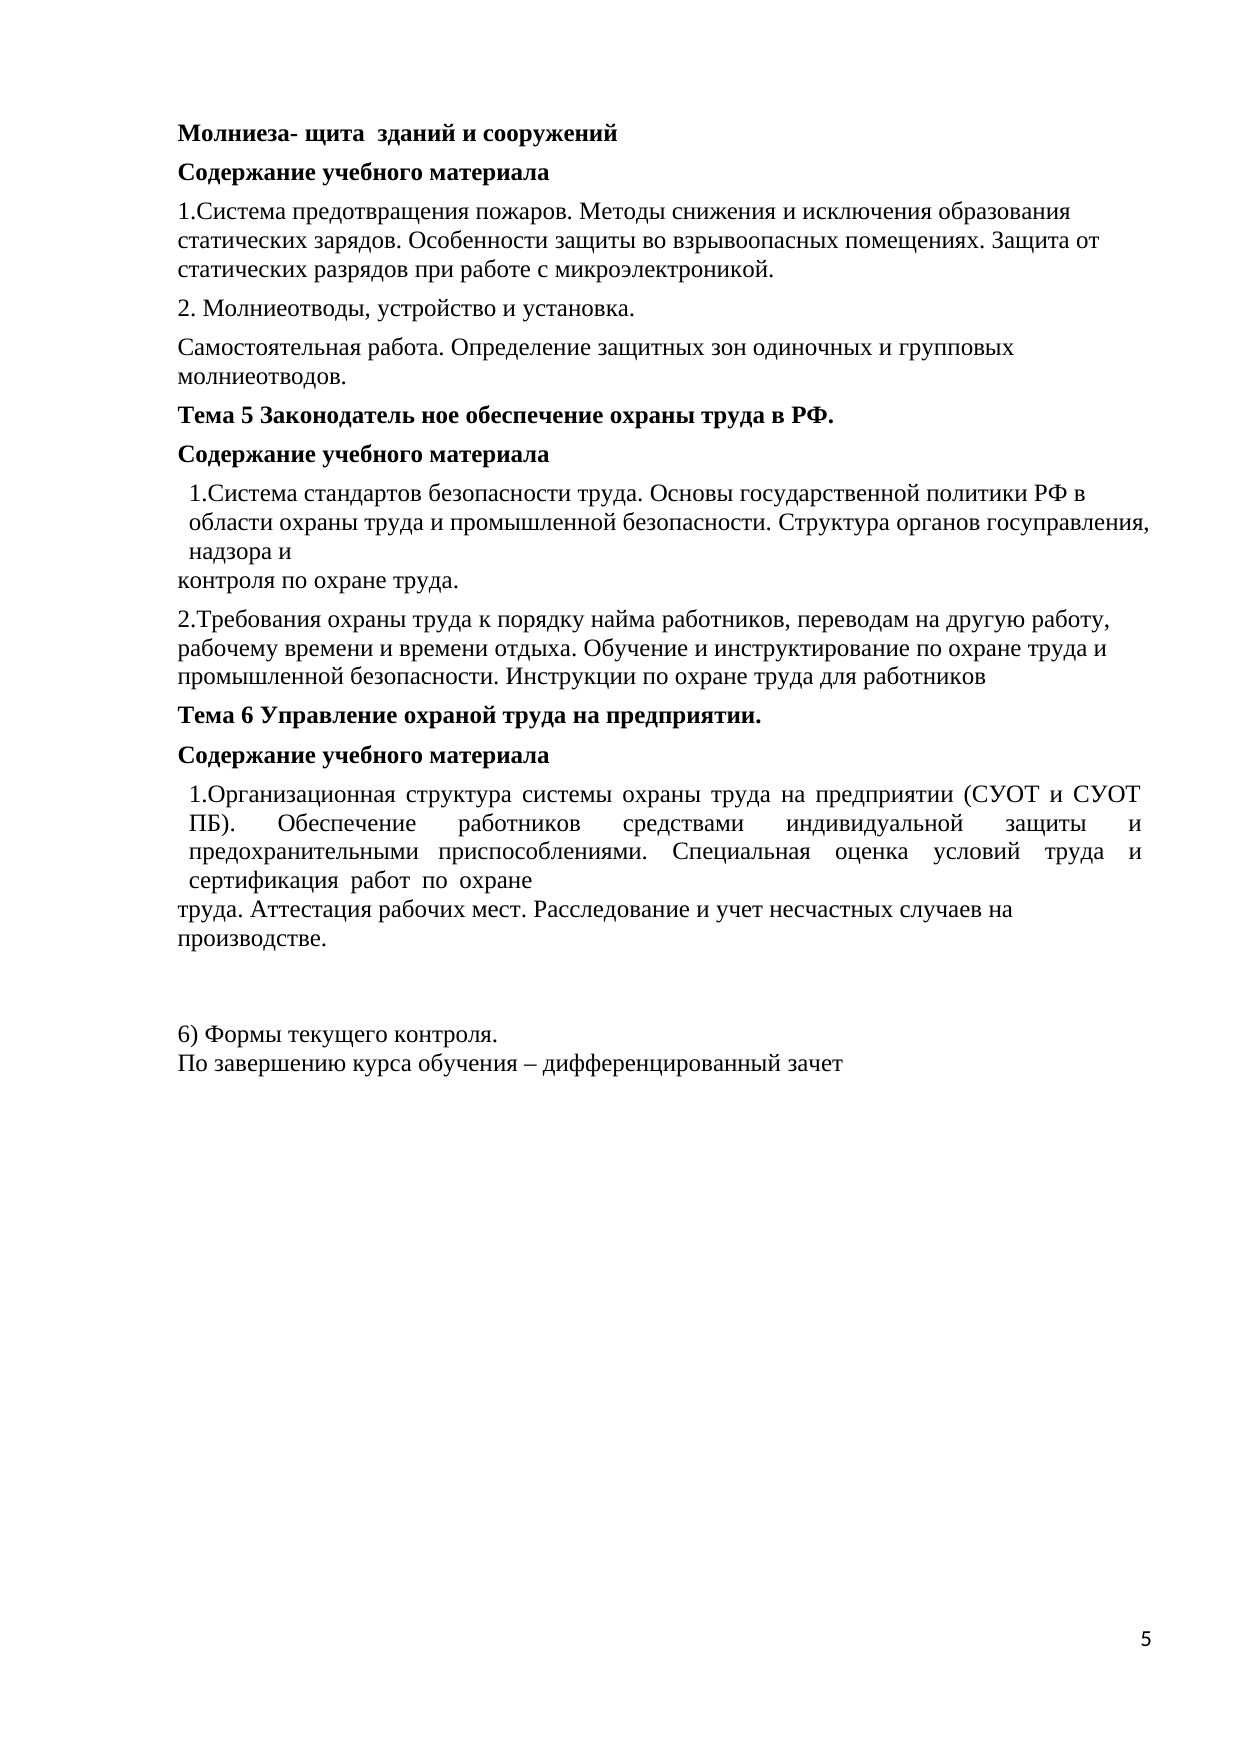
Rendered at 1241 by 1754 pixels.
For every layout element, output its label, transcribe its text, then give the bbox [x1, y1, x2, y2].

table_cell Самостоятельная работа. Определение защитных зон одиночных и групповых молниеотводов. [166, 332, 1163, 400]
table_cell Содержание учебного материала [166, 157, 1163, 196]
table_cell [166, 118, 1163, 157]
table_cell Содержание учебного материала [166, 740, 1163, 779]
table_cell Содержание учебного материала [166, 439, 1163, 478]
table_cell 2. Молниеотводы, устройство и установка. [166, 293, 1163, 332]
table_cell 1.Система предотвращения пожаров. Методы снижения и исключения образования статических зарядов. Особенности защиты во взрывоопасных помещениях. Защита от статических разрядов при работе с микроэлектроникой. [166, 196, 1163, 293]
table_cell 1.Система стандартов безопасности труда. Основы государственной политики РФ в области охраны труда и промышленной безопасности. Структура органов госуправления, надзора и контроля по охране труда. [166, 479, 1163, 604]
table_cell Тема 6 Управление охраной труда на предприятии. [166, 701, 1163, 740]
table_cell Тема 5 Законодатель ное обеспечение охраны труда в РФ. [166, 400, 1163, 439]
table_cell 1.Организационная структура системы охраны труда на предприятии (СУОТ и СУОТ ПБ). Обеспечение работников средствами индивидуальной защиты и предохранительными приспособлениями. Специальная оценка условий труда и сертификация работ по охране труда. Аттестация рабочих мест. Расследование и учет несчастных случаев на производстве. [166, 779, 1163, 962]
text 6) Формы текущего контроля. [177, 1019, 1152, 1048]
text По завершению курса обучения – дифференцированный зачет [177, 1048, 1152, 1077]
table_cell 2.Требования охраны труда к порядку найма работников, переводам на другую работу, рабочему времени и времени отдыха. Обучение и инструктирование по охране труда и промышленной безопасности. Инструкции по охране труда для работников [166, 604, 1163, 701]
